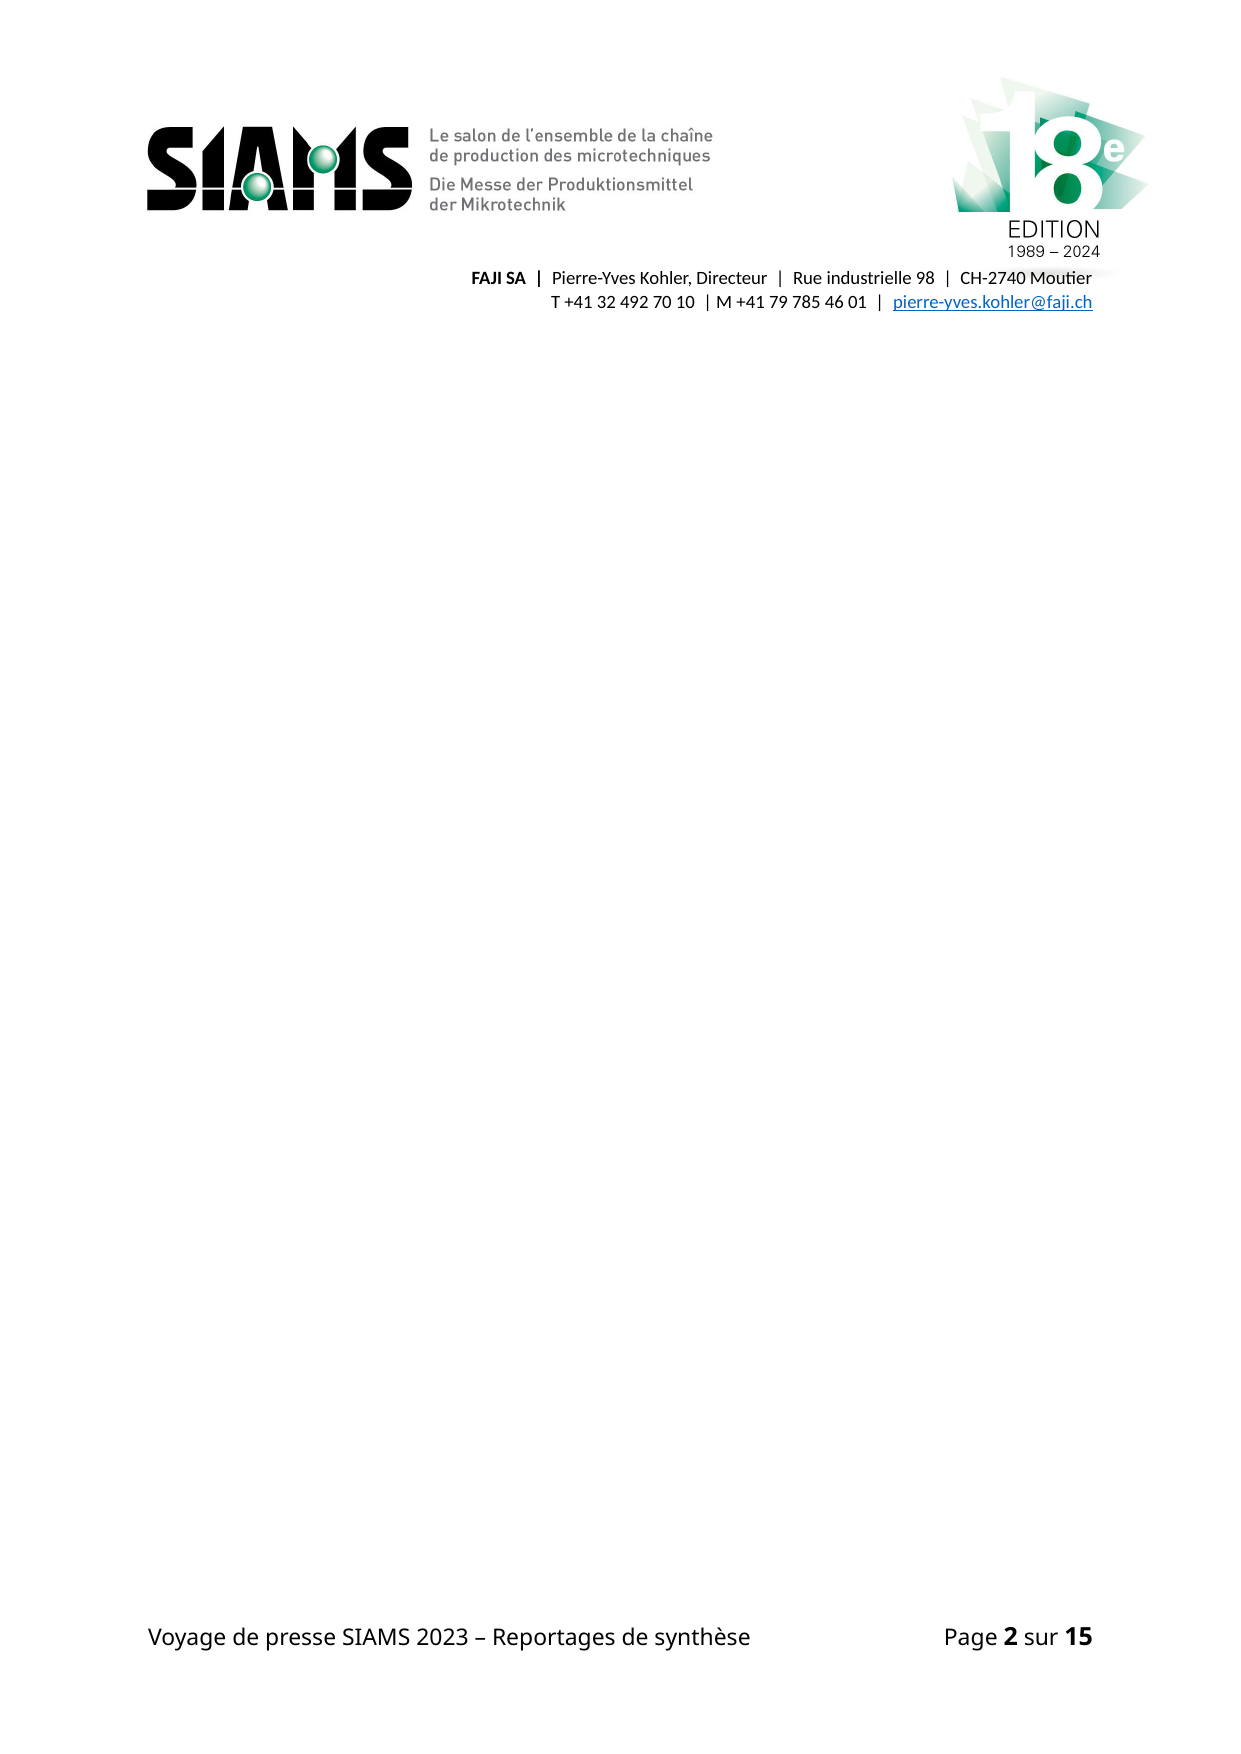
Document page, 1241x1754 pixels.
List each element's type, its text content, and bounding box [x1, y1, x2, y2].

text FAJI SA | Pierre-Yves Kohler, Directeur | Rue industrielle 98 | CH-2740 Moutier [148, 266, 1092, 289]
picture [0, 2, 1232, 304]
text T +41 32 492 70 10 | M +41 79 785 46 01 | pierre-yves.kohler@faji.ch [148, 291, 1092, 313]
